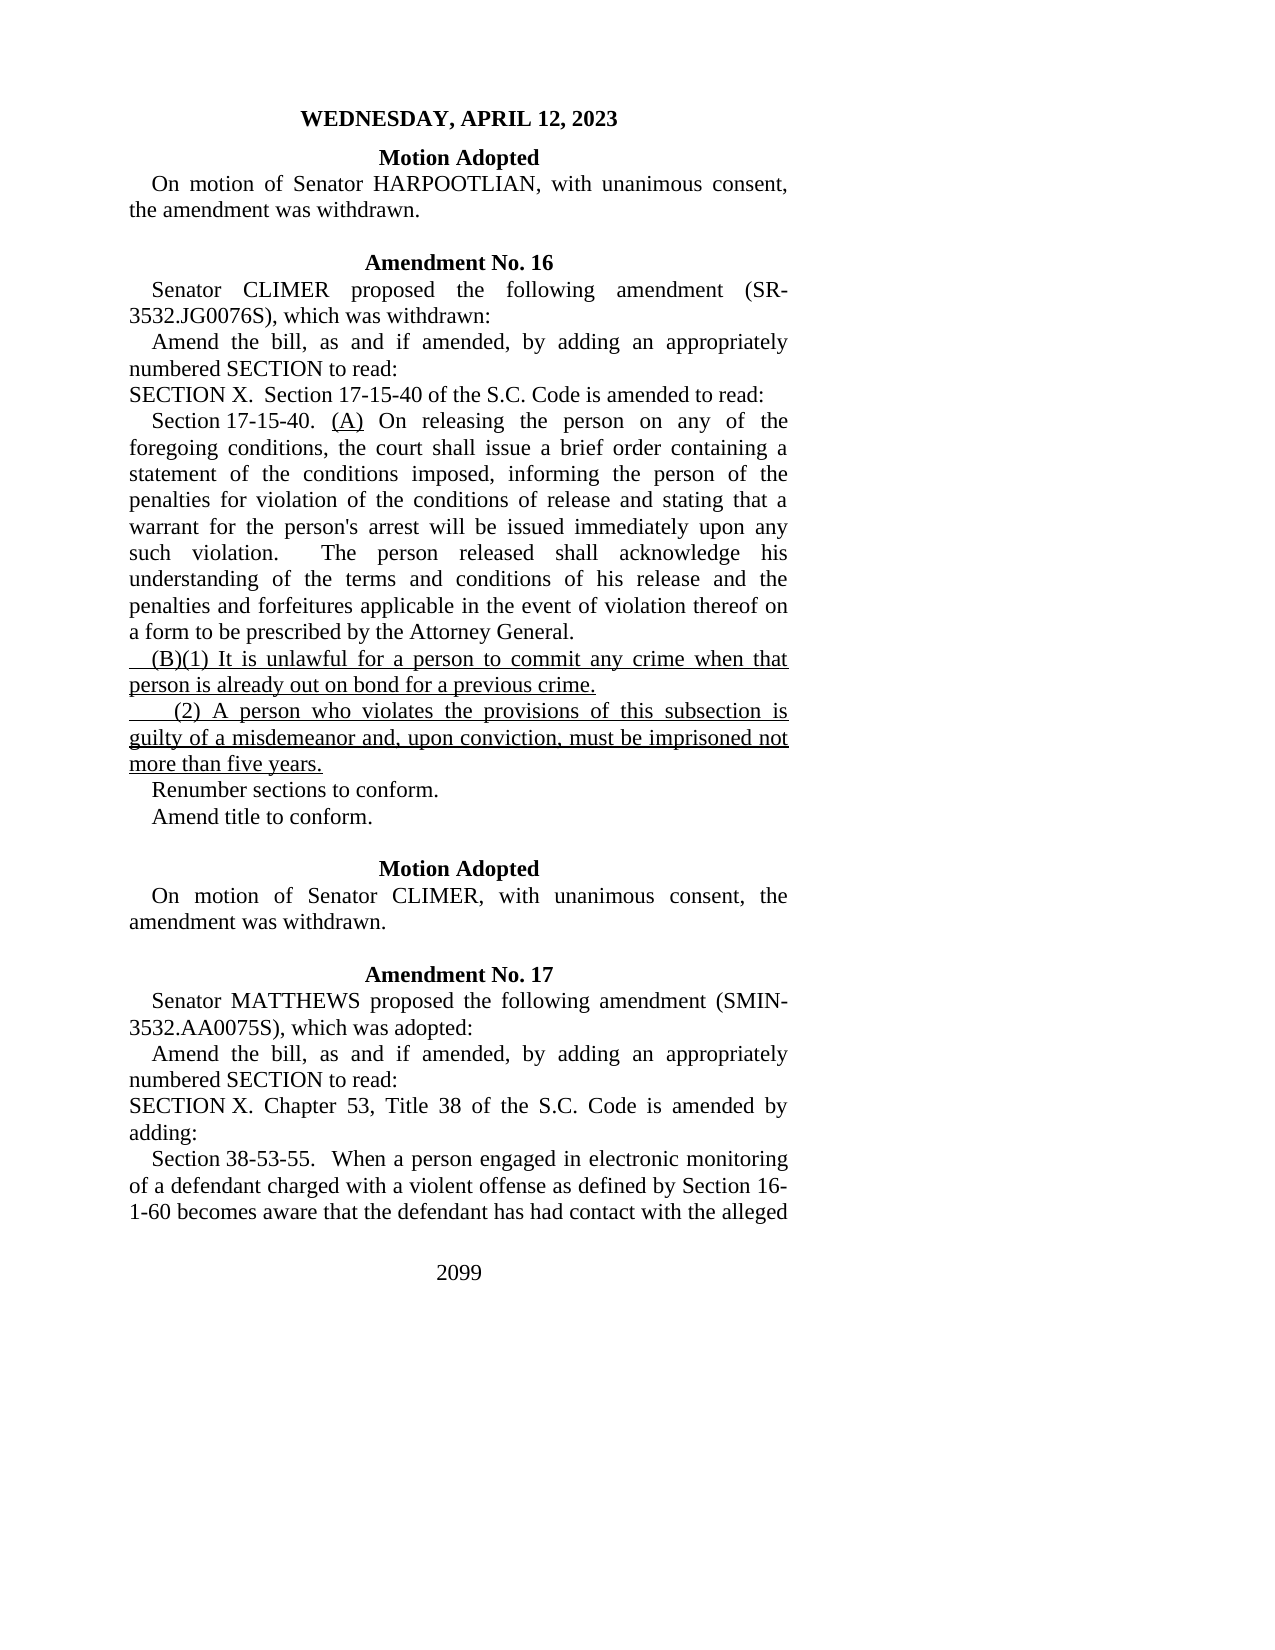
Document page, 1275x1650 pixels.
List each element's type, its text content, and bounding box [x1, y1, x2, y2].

text Motion Adopted [129, 855, 789, 882]
text Amend title to conform. [129, 803, 789, 829]
text Amend the bill, as and if amended, by adding an appropriately numbered SECTION to read: [129, 1040, 789, 1093]
text Amend the bill, as and if amended, by adding an appropriately numbered SECTION to read: [129, 328, 789, 381]
text On motion of Senator HARPOOTLIAN, with unanimous consent, the amendment was withdrawn. [129, 170, 789, 223]
text Renumber sections to conform. [129, 776, 789, 803]
text Amendment No. 17 [129, 961, 789, 987]
text Senator MATTHEWS proposed the following amendment (SMIN-3532.AA0075S), which was adopted: [129, 987, 789, 1040]
text On motion of Senator CLIMER, with unanimous consent, the amendment was withdrawn. [129, 882, 789, 934]
text Senator CLIMER proposed the following amendment (SR-3532.JG0076S), which was withdrawn: [129, 276, 789, 328]
text Motion Adopted [129, 144, 789, 170]
text Amendment No. 16 [129, 249, 789, 276]
